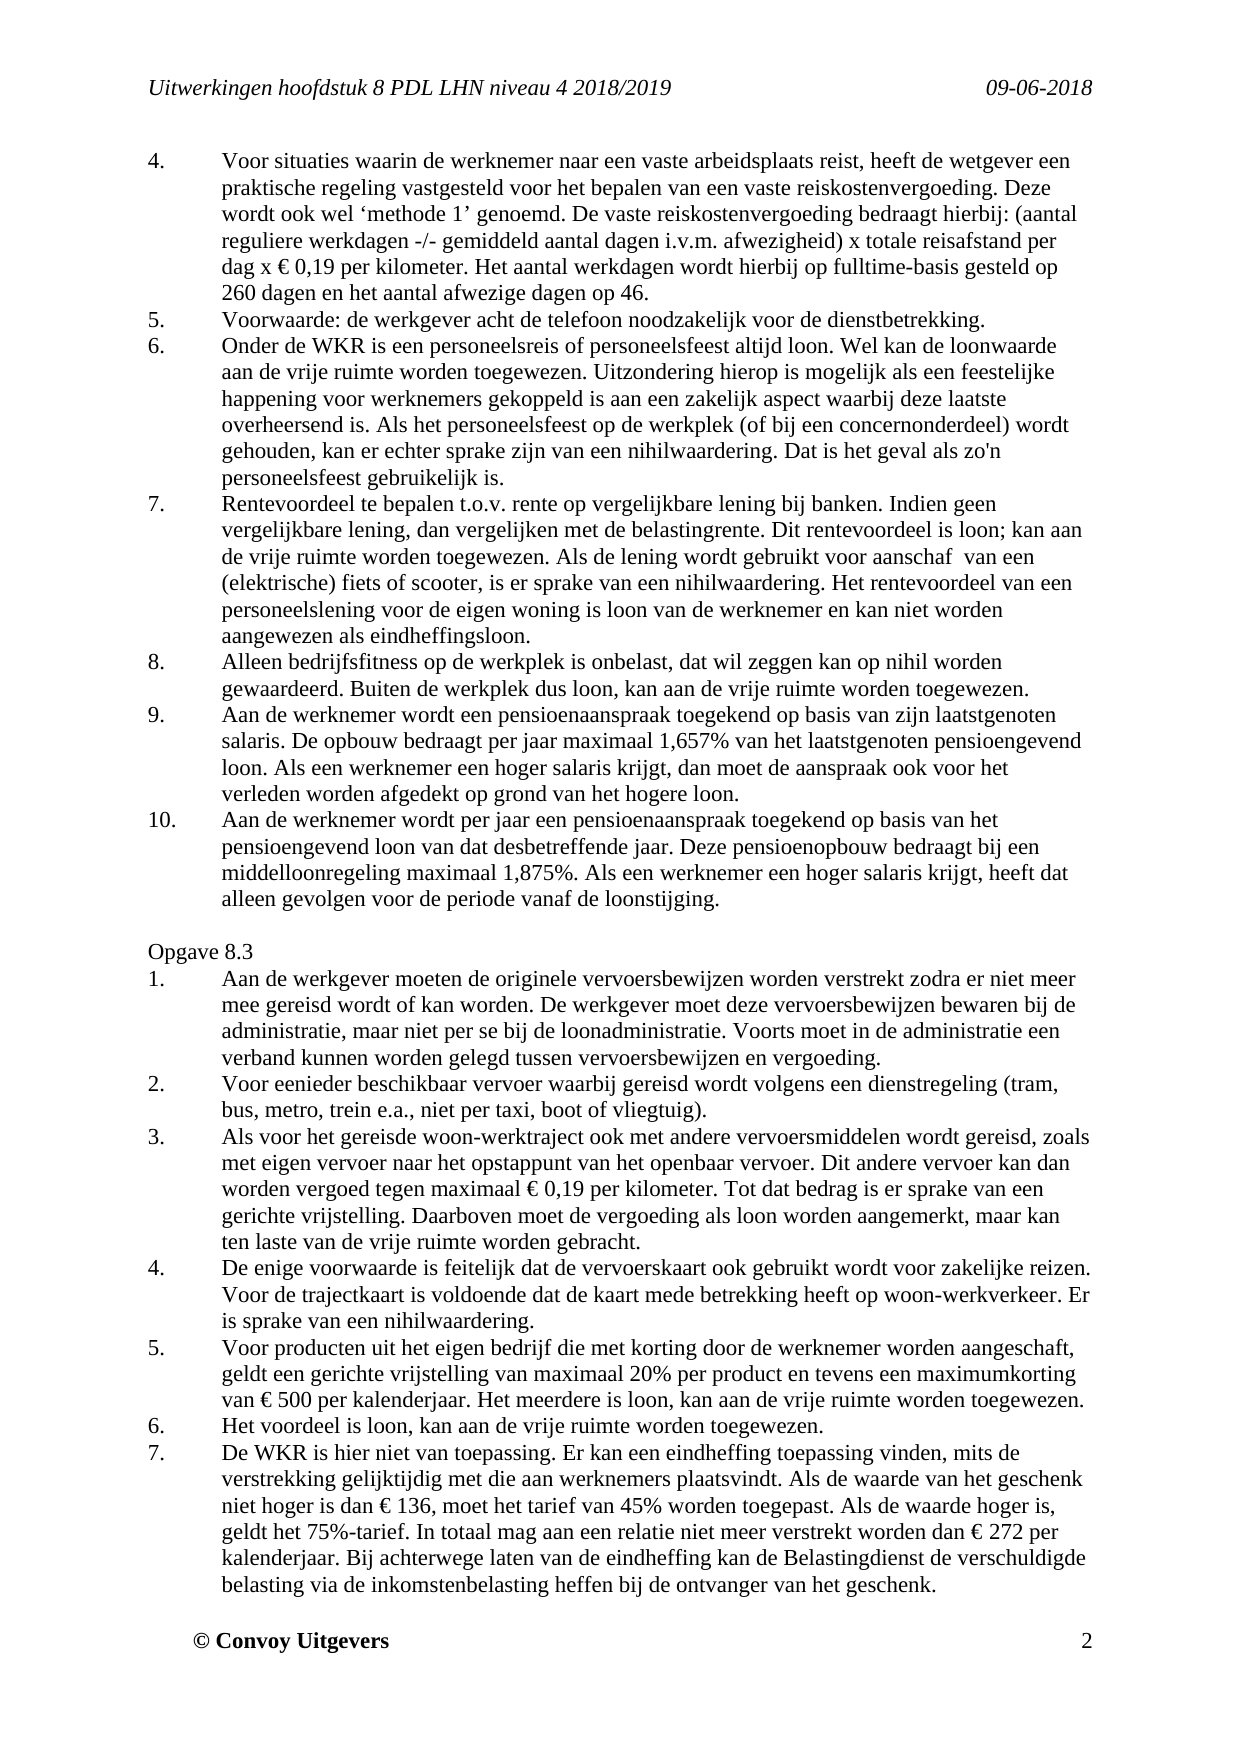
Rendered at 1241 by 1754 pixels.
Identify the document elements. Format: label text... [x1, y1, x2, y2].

text 7. Rentevoordeel te bepalen t.o.v. rente op vergelijkbare lening bij banken. Indien geen vergelijkbare lening, dan vergelijken met de belastingrente. Dit rentevoordeel is loon; kan aan de vrije ruimte worden toegewezen. Als de lening wordt gebruikt voor aanschaf van een (elektrische) fiets of scooter, is er sprake van een nihilwaardering. Het rentevoordeel van een personeelslening voor de eigen woning is loon van de werknemer en kan niet worden aangewezen als eindheffingsloon. [148, 490, 1093, 648]
text 1. Aan de werkgever moeten de originele vervoersbewijzen worden verstrekt zodra er niet meer mee gereisd wordt of kan worden. De werkgever moet deze vervoersbewijzen bewaren bij de administratie, maar niet per se bij de loonadministratie. Voorts moet in de administratie een verband kunnen worden gelegd tussen vervoersbewijzen en vergoeding. [148, 964, 1093, 1070]
text 4. Voor situaties waarin de werknemer naar een vaste arbeidsplaats reist, heeft de wetgever een praktische regeling vastgesteld voor het bepalen van een vaste reiskostenvergoeding. Deze wordt ook wel ‘methode 1’ genoemd. De vaste reiskostenvergoeding bedraagt hierbij: (aantal reguliere werkdagen -/- gemiddeld aantal dagen i.v.m. afwezigheid) x totale reisafstand per dag x € 0,19 per kilometer. Het aantal werkdagen wordt hierbij op fulltime-basis gesteld op 260 dagen en het aantal afwezige dagen op 46. [148, 148, 1093, 306]
text 8. Alleen bedrijfsfitness op de werkplek is onbelast, dat wil zeggen kan op nihil worden gewaardeerd. Buiten de werkplek dus loon, kan aan de vrije ruimte worden toegewezen. [148, 648, 1093, 701]
text 6. Het voordeel is loon, kan aan de vrije ruimte worden toegewezen. [148, 1413, 1093, 1439]
text 4. De enige voorwaarde is feitelijk dat de vervoerskaart ook gebruikt wordt voor zakelijke reizen. Voor de trajectkaart is voldoende dat de kaart mede betrekking heeft op woon-werkverkeer. Er is sprake van een nihilwaardering. [148, 1254, 1093, 1333]
text 5. Voor producten uit het eigen bedrijf die met korting door de werknemer worden aangeschaft, geldt een gerichte vrijstelling van maximaal 20% per product en tevens een maximumkorting van € 500 per kalenderjaar. Het meerdere is loon, kan aan de vrije ruimte worden toegewezen. [148, 1333, 1093, 1413]
text Opgave 8.3 [148, 938, 1093, 964]
text 5. Voorwaarde: de werkgever acht de telefoon noodzakelijk voor de dienstbetrekking. [148, 306, 1093, 332]
text 6. Onder de WKR is een personeelsreis of personeelsfeest altijd loon. Wel kan de loonwaarde aan de vrije ruimte worden toegewezen. Uitzondering hierop is mogelijk als een feestelijke happening voor werknemers gekoppeld is aan een zakelijk aspect waarbij deze laatste overheersend is. Als het personeelsfeest op de werkplek (of bij een concernonderdeel) wordt gehouden, kan er echter sprake zijn van een nihilwaardering. Dat is het geval als zo'n personeelsfeest gebruikelijk is. [148, 332, 1093, 490]
text 9. Aan de werknemer wordt een pensioenaanspraak toegekend op basis van zijn laatstgenoten salaris. De opbouw bedraagt per jaar maximaal 1,657% van het laatstgenoten pensioengevend loon. Als een werknemer een hoger salaris krijgt, dan moet de aanspraak ook voor het verleden worden afgedekt op grond van het hogere loon. [148, 701, 1093, 806]
text 7. De WKR is hier niet van toepassing. Er kan een eindheffing toepassing vinden, mits de verstrekking gelijktijdig met die aan werknemers plaatsvindt. Als de waarde van het geschenk niet hoger is dan € 136, moet het tarief van 45% worden toegepast. Als de waarde hoger is, geldt het 75%-tarief. In totaal mag aan een relatie niet meer verstrekt worden dan € 272 per kalenderjaar. Bij achterwege laten van de eindheffing kan de Belastingdienst de verschuldigde belasting via de inkomstenbelasting heffen bij de ontvanger van het geschenk. [148, 1439, 1093, 1597]
text 2. Voor eenieder beschikbaar vervoer waarbij gereisd wordt volgens een dienstregeling (tram, bus, metro, trein e.a., niet per taxi, boot of vliegtuig). [148, 1070, 1093, 1123]
text 3. Als voor het gereisde woon-werktraject ook met andere vervoersmiddelen wordt gereisd, zoals met eigen vervoer naar het opstappunt van het openbaar vervoer. Dit andere vervoer kan dan worden vergoed tegen maximaal € 0,19 per kilometer. Tot dat bedrag is er sprake van een gerichte vrijstelling. Daarboven moet de vergoeding als loon worden aangemerkt, maar kan ten laste van de vrije ruimte worden gebracht. [148, 1123, 1093, 1254]
text 10. Aan de werknemer wordt per jaar een pensioenaanspraak toegekend op basis van het pensioengevend loon van dat desbetreffende jaar. Deze pensioenopbouw bedraagt bij een middelloonregeling maximaal 1,875%. Als een werknemer een hoger salaris krijgt, heeft dat alleen gevolgen voor de periode vanaf de loonstijging. [148, 806, 1093, 912]
